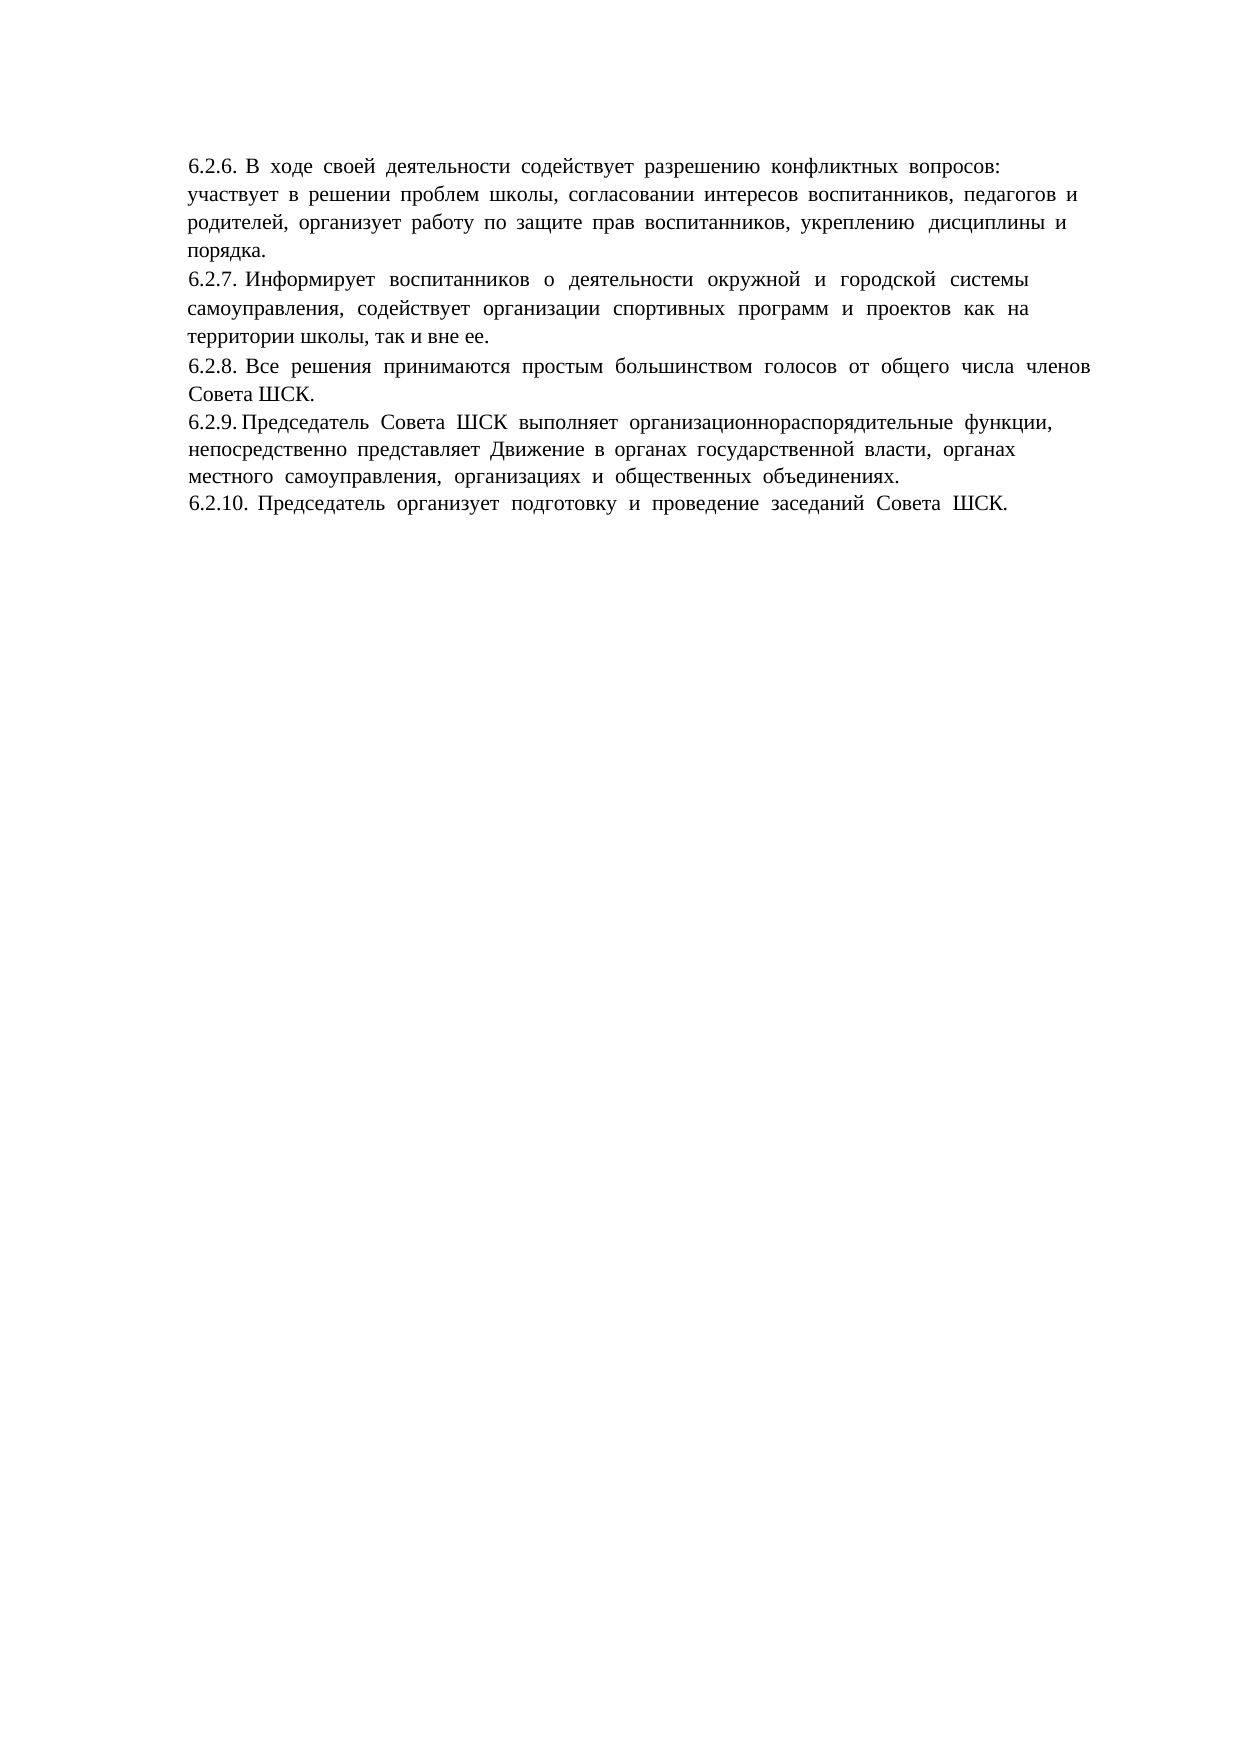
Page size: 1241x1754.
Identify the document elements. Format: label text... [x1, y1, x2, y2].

list В ходе своей деятельности содействует разрешению конфликтных вопросов: участвует в решении проблем школы, согласовании интересов воспитанников, педагогов и родителей, организует работу по защите прав воспитанников, укреплению дисциплины и порядка. [187, 153, 1103, 262]
list Председатель Совета ШСК выполняет организационно­распорядительные функции, непосредственно представляет Движение в органах государственной власти, органах местного самоуправления, организациях и общественных объединениях. [188, 409, 1096, 488]
list Информирует воспитанников о деятельности окружной и городской системы самоуправления, содействует организации спортивных программ и проектов как на территории школы, так и вне ее. [187, 266, 1030, 349]
list Все решения принимаются простым большинством голосов от общего числа членов Совета ШСК. [188, 353, 1092, 406]
list Председатель организует подготовку и проведение заседаний Совета ШСК. [188, 490, 1113, 515]
